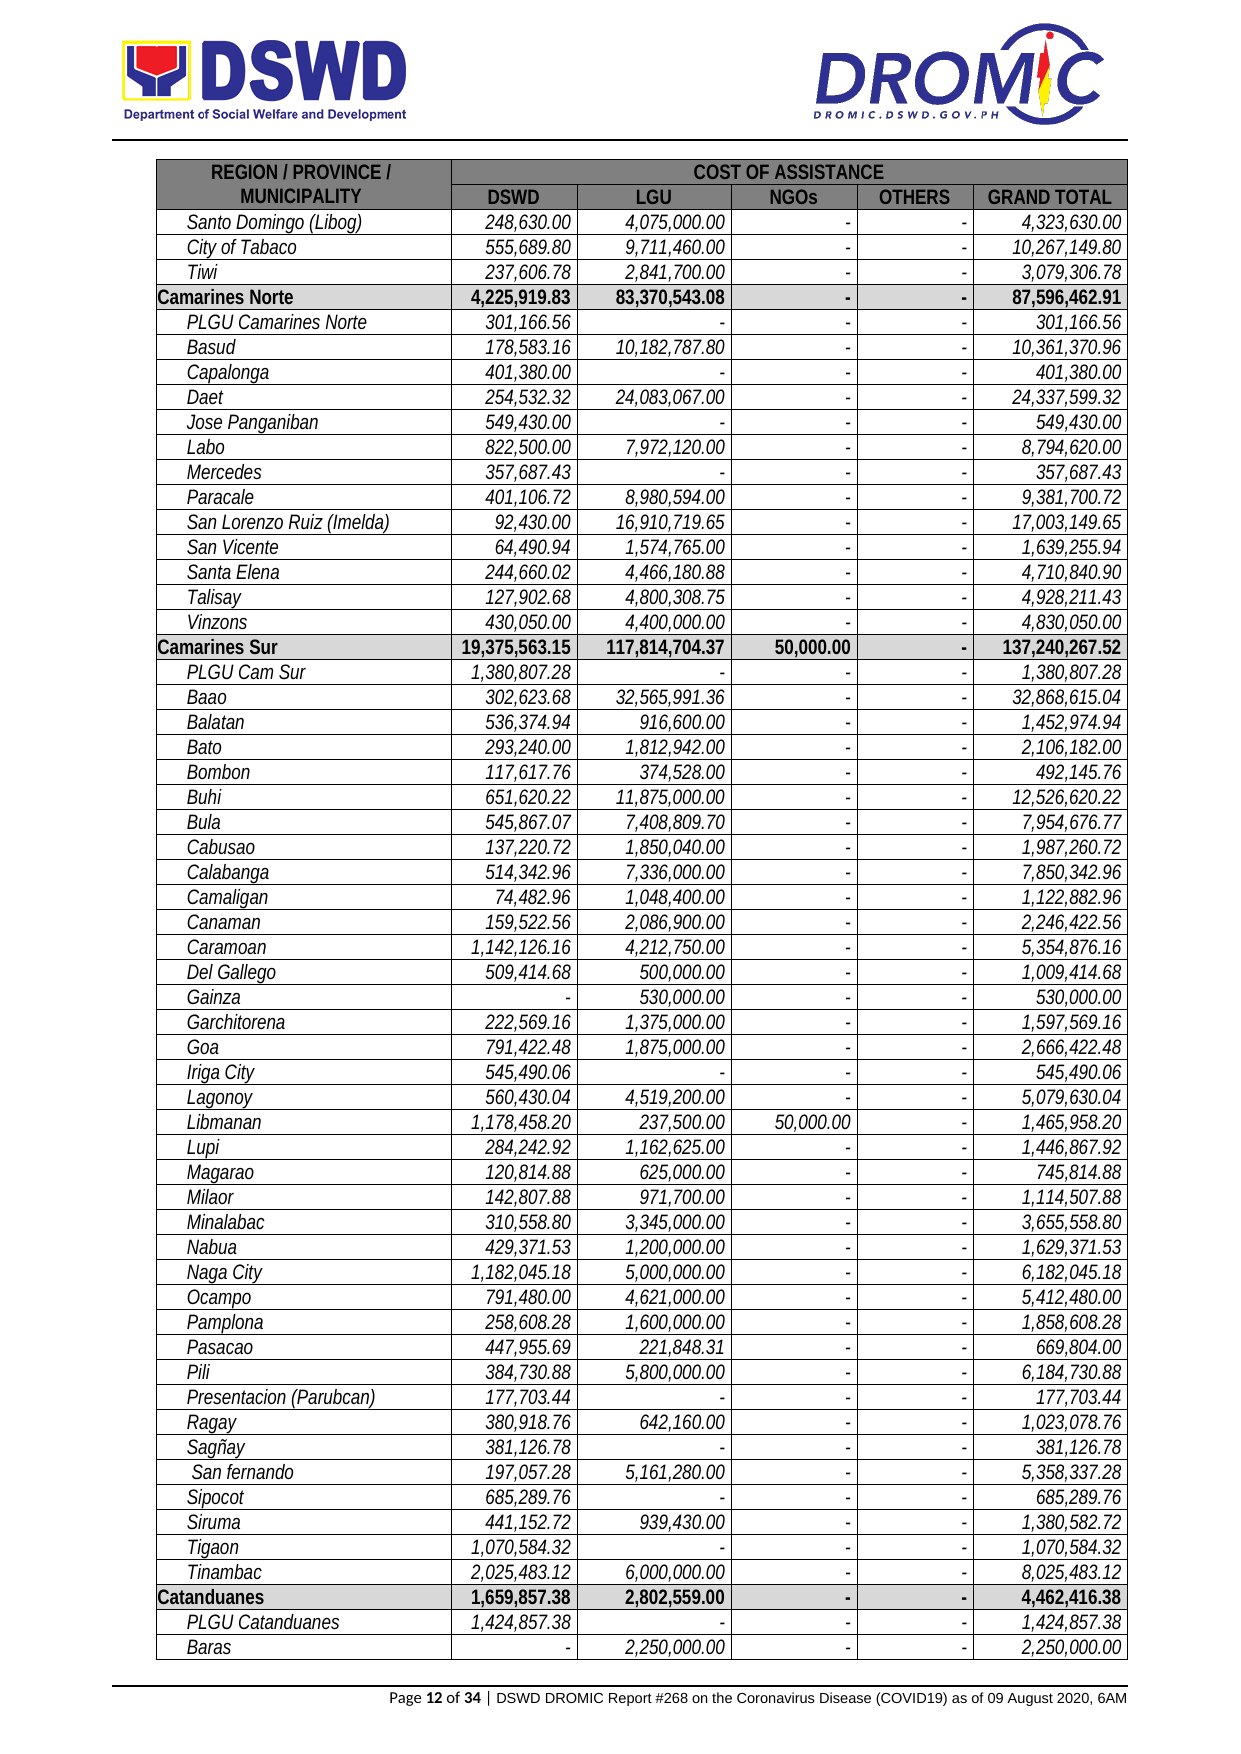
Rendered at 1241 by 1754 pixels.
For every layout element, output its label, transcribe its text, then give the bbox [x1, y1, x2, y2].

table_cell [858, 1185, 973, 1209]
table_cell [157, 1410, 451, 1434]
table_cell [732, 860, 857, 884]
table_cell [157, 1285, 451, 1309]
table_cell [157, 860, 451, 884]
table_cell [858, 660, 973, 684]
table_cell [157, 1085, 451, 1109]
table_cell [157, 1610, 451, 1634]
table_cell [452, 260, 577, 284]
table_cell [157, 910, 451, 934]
table_cell GRAND TOTAL [974, 185, 1127, 209]
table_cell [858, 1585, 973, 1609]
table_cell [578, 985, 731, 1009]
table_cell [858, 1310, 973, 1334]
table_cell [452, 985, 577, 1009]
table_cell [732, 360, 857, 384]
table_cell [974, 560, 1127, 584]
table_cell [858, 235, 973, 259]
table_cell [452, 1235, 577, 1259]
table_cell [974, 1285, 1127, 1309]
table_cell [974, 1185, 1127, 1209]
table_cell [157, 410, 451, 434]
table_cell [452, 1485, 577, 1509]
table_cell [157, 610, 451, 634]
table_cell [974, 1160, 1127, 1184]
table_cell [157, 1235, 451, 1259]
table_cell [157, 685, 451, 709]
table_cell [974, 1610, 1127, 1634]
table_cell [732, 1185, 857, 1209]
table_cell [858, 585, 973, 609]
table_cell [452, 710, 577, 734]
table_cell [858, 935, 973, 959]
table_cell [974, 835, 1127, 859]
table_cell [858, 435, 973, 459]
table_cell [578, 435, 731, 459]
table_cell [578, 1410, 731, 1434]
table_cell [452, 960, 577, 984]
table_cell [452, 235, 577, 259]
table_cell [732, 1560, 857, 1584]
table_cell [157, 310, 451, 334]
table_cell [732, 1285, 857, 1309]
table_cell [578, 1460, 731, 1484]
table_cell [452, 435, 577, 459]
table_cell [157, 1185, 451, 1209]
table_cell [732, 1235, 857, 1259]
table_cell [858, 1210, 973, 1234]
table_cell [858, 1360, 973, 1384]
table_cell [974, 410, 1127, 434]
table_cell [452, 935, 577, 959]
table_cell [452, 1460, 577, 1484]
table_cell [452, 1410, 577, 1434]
picture [781, 23, 1133, 125]
table_header COST OF ASSISTANCE [452, 160, 1127, 184]
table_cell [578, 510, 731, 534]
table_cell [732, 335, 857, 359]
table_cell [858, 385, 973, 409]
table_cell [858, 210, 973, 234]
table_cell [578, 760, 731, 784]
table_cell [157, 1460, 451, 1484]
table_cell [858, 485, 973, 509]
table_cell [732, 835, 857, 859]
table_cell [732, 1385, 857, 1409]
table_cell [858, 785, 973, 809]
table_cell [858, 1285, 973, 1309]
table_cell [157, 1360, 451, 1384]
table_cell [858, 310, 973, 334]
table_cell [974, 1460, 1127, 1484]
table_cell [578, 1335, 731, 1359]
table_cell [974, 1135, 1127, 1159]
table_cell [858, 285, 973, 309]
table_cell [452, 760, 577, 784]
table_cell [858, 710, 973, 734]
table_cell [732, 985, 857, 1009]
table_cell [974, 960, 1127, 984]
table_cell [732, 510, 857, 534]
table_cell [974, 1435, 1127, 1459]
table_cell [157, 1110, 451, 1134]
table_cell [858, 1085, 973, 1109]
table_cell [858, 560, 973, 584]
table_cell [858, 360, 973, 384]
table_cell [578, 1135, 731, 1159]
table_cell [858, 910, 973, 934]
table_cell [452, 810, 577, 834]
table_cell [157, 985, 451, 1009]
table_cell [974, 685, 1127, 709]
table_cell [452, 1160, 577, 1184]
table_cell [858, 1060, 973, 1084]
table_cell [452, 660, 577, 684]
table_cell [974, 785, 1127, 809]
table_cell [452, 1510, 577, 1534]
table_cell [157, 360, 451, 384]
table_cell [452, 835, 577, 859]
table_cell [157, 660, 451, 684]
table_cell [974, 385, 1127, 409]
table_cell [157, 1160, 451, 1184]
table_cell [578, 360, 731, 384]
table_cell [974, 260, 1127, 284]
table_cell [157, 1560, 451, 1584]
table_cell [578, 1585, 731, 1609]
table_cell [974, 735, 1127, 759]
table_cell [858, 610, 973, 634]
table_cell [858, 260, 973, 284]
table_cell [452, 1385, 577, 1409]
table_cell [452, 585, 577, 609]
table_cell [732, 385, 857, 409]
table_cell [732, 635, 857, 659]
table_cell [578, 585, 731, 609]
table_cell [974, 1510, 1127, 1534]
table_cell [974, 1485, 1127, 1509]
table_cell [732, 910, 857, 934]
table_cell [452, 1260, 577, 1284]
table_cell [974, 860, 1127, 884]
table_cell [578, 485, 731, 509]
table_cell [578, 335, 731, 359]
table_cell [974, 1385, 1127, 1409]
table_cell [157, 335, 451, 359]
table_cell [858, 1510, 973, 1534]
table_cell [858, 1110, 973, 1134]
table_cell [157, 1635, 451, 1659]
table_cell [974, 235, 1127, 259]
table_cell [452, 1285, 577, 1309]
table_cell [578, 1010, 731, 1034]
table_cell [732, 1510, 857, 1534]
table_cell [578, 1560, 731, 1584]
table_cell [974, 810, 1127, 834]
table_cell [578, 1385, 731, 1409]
table_cell OTHERS [858, 185, 973, 209]
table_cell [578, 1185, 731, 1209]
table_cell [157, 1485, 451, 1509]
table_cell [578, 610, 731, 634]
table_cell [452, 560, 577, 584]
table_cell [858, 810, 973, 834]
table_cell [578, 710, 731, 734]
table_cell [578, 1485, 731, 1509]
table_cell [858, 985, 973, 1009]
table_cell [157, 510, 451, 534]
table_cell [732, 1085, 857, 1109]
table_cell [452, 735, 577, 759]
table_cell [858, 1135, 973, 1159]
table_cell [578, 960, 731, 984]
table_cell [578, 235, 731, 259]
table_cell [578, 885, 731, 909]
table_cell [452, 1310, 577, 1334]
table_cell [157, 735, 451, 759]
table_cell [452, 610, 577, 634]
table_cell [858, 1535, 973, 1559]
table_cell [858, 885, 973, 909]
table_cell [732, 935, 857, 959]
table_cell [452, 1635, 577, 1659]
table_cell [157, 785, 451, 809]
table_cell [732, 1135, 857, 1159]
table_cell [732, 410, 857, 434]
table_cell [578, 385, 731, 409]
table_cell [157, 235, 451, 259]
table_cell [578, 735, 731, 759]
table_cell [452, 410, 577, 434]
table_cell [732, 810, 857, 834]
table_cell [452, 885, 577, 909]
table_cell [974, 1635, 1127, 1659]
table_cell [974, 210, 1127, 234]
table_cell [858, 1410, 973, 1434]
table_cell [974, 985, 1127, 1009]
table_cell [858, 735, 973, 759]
table_header REGION / PROVINCE / MUNICIPALITY [157, 160, 451, 209]
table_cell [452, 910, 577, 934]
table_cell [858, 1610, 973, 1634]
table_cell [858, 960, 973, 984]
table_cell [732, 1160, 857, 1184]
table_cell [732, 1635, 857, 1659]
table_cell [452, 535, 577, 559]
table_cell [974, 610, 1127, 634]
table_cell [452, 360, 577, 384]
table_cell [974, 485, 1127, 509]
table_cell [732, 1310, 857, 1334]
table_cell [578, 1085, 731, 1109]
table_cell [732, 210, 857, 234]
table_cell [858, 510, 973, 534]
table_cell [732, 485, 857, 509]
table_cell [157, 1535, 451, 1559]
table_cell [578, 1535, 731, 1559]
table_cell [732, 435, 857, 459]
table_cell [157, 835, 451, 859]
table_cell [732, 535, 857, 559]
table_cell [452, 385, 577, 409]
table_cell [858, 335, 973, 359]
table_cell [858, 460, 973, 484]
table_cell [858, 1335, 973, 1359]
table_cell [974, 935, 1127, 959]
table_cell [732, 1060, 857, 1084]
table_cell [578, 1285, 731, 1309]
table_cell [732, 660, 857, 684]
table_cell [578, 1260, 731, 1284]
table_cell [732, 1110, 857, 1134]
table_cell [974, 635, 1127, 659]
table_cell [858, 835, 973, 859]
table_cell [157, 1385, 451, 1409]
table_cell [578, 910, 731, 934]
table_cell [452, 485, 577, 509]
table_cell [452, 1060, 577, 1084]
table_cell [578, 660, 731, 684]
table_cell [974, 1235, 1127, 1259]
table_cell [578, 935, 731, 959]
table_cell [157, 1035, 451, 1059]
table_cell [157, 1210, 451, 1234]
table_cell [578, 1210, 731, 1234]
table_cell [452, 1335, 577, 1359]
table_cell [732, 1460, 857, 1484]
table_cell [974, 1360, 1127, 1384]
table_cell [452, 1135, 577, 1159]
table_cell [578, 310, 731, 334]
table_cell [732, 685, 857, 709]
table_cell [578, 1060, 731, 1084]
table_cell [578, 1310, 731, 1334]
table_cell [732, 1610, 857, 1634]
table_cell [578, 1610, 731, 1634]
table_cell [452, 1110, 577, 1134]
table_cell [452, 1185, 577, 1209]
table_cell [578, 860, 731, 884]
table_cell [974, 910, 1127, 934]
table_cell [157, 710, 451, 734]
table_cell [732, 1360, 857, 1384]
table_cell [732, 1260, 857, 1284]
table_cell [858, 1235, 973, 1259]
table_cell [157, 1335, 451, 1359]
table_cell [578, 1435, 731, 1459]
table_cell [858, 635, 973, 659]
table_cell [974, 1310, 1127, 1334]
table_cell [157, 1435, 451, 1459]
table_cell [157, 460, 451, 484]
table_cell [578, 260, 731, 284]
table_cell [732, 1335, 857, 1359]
table_cell LGU [578, 185, 731, 209]
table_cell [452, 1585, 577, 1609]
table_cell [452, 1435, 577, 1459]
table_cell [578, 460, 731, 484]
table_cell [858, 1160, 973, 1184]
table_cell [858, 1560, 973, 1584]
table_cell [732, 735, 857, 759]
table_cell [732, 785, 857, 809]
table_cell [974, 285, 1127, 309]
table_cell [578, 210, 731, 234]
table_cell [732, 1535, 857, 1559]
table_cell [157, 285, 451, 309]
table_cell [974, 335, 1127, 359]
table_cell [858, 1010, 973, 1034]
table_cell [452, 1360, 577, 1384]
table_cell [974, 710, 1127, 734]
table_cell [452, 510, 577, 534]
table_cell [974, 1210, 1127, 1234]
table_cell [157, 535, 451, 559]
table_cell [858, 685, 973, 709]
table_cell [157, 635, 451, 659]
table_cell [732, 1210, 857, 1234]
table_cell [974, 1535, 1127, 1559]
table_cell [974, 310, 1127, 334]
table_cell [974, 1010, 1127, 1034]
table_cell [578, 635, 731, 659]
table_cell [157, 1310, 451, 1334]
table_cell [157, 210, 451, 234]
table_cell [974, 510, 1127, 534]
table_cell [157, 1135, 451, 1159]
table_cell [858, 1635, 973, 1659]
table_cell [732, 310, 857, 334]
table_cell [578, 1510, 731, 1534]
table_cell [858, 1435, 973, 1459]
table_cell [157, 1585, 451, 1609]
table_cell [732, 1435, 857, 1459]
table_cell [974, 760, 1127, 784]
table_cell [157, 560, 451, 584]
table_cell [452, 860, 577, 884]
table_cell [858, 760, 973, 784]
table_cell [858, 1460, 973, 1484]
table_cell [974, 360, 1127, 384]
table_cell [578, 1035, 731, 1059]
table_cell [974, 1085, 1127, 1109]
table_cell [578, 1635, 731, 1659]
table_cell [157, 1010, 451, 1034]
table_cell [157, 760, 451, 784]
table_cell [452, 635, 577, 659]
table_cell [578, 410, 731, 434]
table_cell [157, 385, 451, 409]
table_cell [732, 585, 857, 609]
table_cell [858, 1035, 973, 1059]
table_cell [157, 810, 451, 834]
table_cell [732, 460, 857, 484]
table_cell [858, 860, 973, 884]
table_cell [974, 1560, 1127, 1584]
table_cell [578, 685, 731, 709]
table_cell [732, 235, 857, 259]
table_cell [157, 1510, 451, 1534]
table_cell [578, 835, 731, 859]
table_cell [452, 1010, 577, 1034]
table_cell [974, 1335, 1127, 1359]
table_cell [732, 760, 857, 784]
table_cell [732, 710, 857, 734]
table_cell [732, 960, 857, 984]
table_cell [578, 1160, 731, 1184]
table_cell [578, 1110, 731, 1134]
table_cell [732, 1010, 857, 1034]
table_cell DSWD [452, 185, 577, 209]
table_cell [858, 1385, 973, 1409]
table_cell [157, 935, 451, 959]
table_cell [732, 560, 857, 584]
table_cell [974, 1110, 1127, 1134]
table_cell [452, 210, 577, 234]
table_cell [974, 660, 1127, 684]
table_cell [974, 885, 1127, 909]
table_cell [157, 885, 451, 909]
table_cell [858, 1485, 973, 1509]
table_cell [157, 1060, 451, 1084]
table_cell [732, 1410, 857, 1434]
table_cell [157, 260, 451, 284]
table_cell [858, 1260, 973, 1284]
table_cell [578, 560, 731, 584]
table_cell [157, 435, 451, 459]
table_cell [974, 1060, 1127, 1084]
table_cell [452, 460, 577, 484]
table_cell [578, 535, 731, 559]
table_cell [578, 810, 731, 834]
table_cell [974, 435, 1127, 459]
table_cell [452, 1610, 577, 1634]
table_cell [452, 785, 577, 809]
table_cell NGOs [732, 185, 857, 209]
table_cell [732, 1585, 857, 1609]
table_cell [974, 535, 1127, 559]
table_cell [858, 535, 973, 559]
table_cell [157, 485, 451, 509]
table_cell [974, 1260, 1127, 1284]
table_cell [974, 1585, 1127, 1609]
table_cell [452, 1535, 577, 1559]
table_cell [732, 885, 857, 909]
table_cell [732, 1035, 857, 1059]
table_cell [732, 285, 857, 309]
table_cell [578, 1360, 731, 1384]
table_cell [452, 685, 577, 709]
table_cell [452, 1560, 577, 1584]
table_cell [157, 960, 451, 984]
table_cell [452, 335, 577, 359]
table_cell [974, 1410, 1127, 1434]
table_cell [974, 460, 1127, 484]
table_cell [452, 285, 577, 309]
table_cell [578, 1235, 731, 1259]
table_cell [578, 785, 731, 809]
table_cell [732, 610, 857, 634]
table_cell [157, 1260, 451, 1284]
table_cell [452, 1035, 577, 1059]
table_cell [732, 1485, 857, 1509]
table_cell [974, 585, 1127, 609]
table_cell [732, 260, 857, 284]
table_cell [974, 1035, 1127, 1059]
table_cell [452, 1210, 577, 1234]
picture [112, 37, 416, 125]
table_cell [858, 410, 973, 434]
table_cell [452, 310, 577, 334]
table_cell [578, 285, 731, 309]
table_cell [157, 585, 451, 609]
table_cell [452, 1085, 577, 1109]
